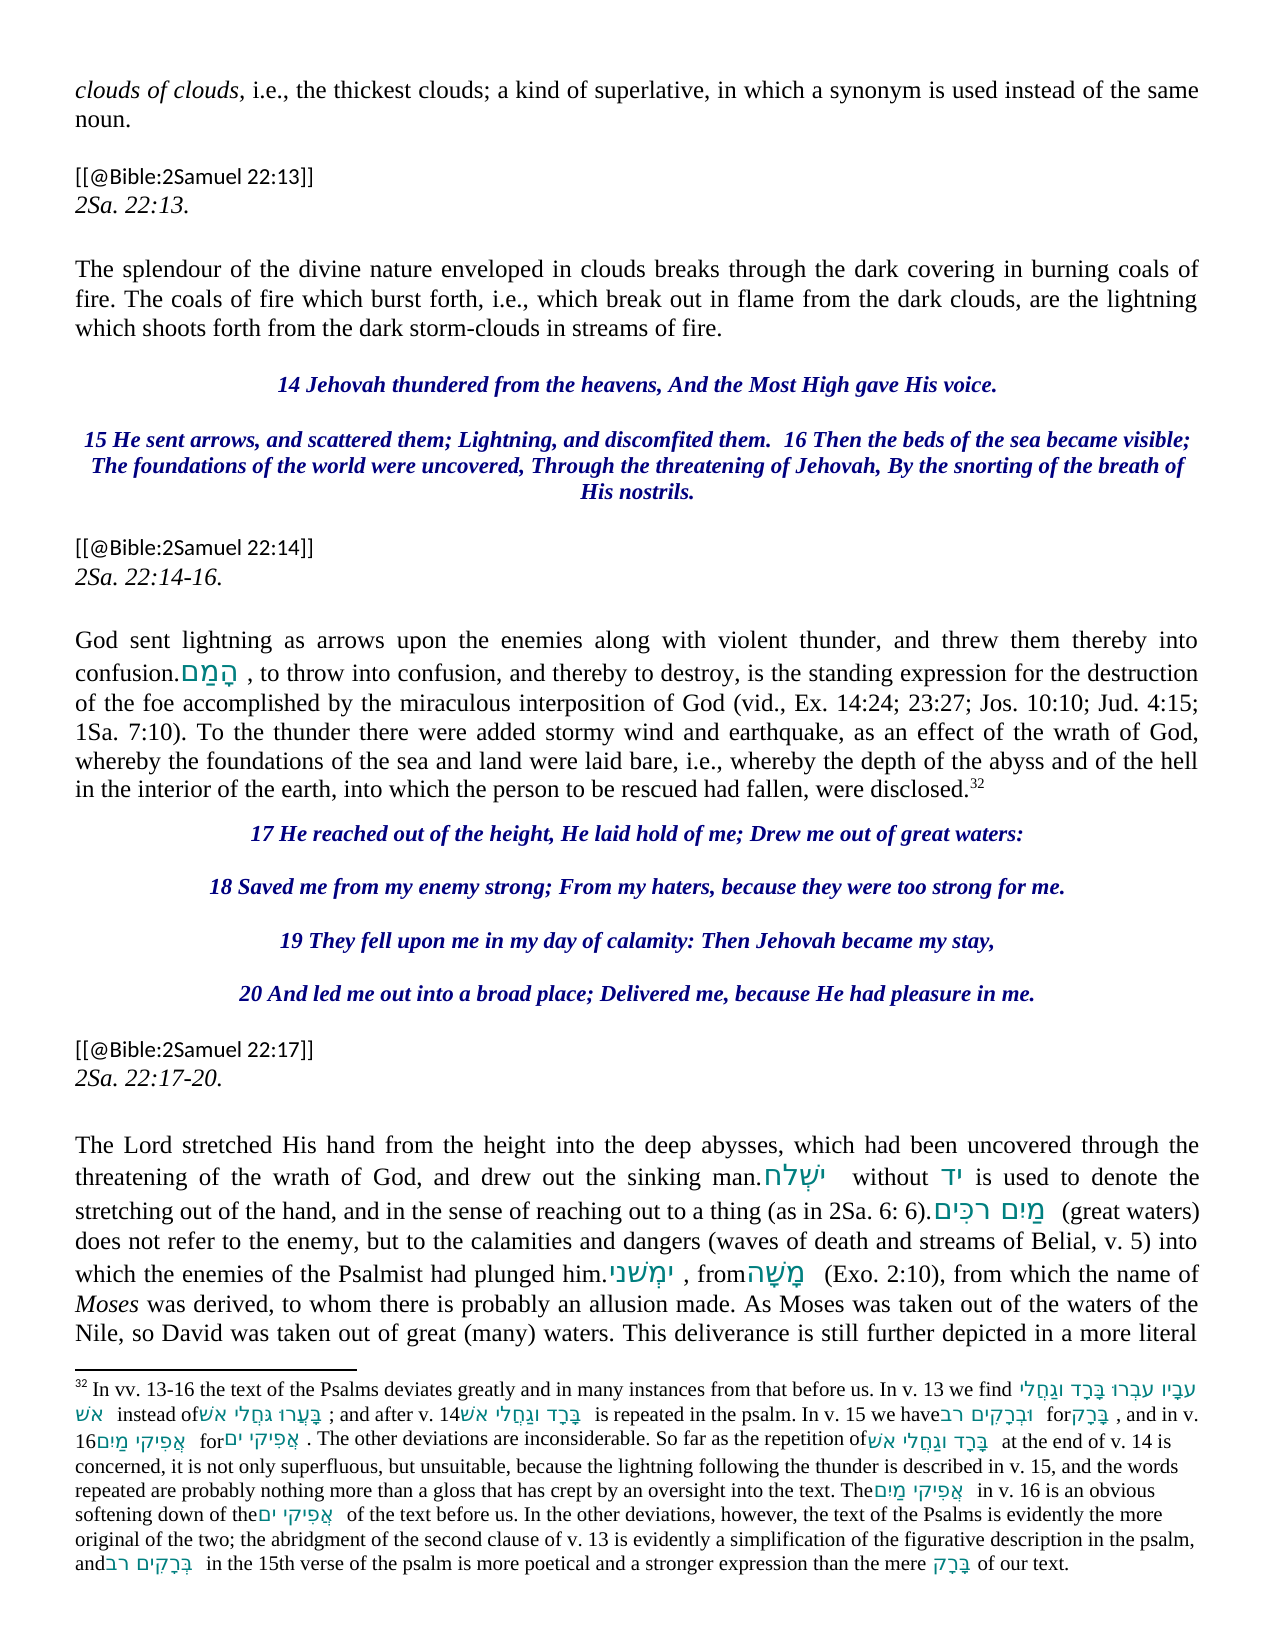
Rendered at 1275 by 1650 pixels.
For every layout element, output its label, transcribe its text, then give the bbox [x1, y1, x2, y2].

text [[@Bible:2Samuel 22:13]] [75, 162, 1200, 190]
subtitle 2Sa. 22:14-16. [75, 562, 1200, 590]
subtitle 2Sa. 22:13. [75, 191, 1200, 219]
text 18 Saved me from my enemy strong; From my haters, because they were too strong for me. [75, 873, 1200, 899]
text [75, 75, 1200, 133]
text [[@Bible:2Samuel 22:17]] [75, 1036, 1200, 1063]
text 19 They fell upon me in my day of calamity: Then Jehovah became my stay, [75, 927, 1200, 953]
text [75, 1130, 1200, 1347]
text 17 He reached out of the height, He laid hold of me; Drew me out of great waters: [75, 820, 1200, 846]
text The splendour of the divine nature enveloped in clouds breaks through the dark covering in burning coals of fire. The coals of fire which burst forth, i.e., which break out in flame from the dark clouds, are the lightning which shoots forth from the dark storm-clouds in streams of fire. [75, 254, 1200, 342]
text 15 He sent arrows, and scattered them; Lightning, and discomfited them. 16 Then the beds of the sea became visible; The foundations of the world were uncovered, Through the threatening of Jehovah, By the snorting of the breath of His nostrils. [75, 426, 1200, 505]
text God sent lightning as arrows upon the enemies along with violent thunder, and threw them thereby into confusion.הָמַם , to throw into confusion, and thereby to destroy, is the standing expression for the destruction of the foe accomplished by the miraculous interposition of God (vid., Ex. 14:24; 23:27; Jos. 10:10; Jud. 4:15; 1Sa. 7:10). To the thunder there were added stormy wind and earthquake, as an effect of the wrath of God, whereby the foundations of the sea and land were laid bare, i.e., whereby the depth of the abyss and of the hell in the interior of the earth, into which the person to be rescued had fallen, were disclosed. [75, 626, 1200, 803]
subtitle 2Sa. 22:17-20. [75, 1063, 1200, 1092]
text 14 Jehovah thundered from the heavens, And the Most High gave His voice. [75, 371, 1200, 398]
text [[@Bible:2Samuel 22:14]] [75, 533, 1200, 562]
text 20 And led me out into a broad place; Delivered me, because He had pleasure in me. [75, 980, 1200, 1007]
